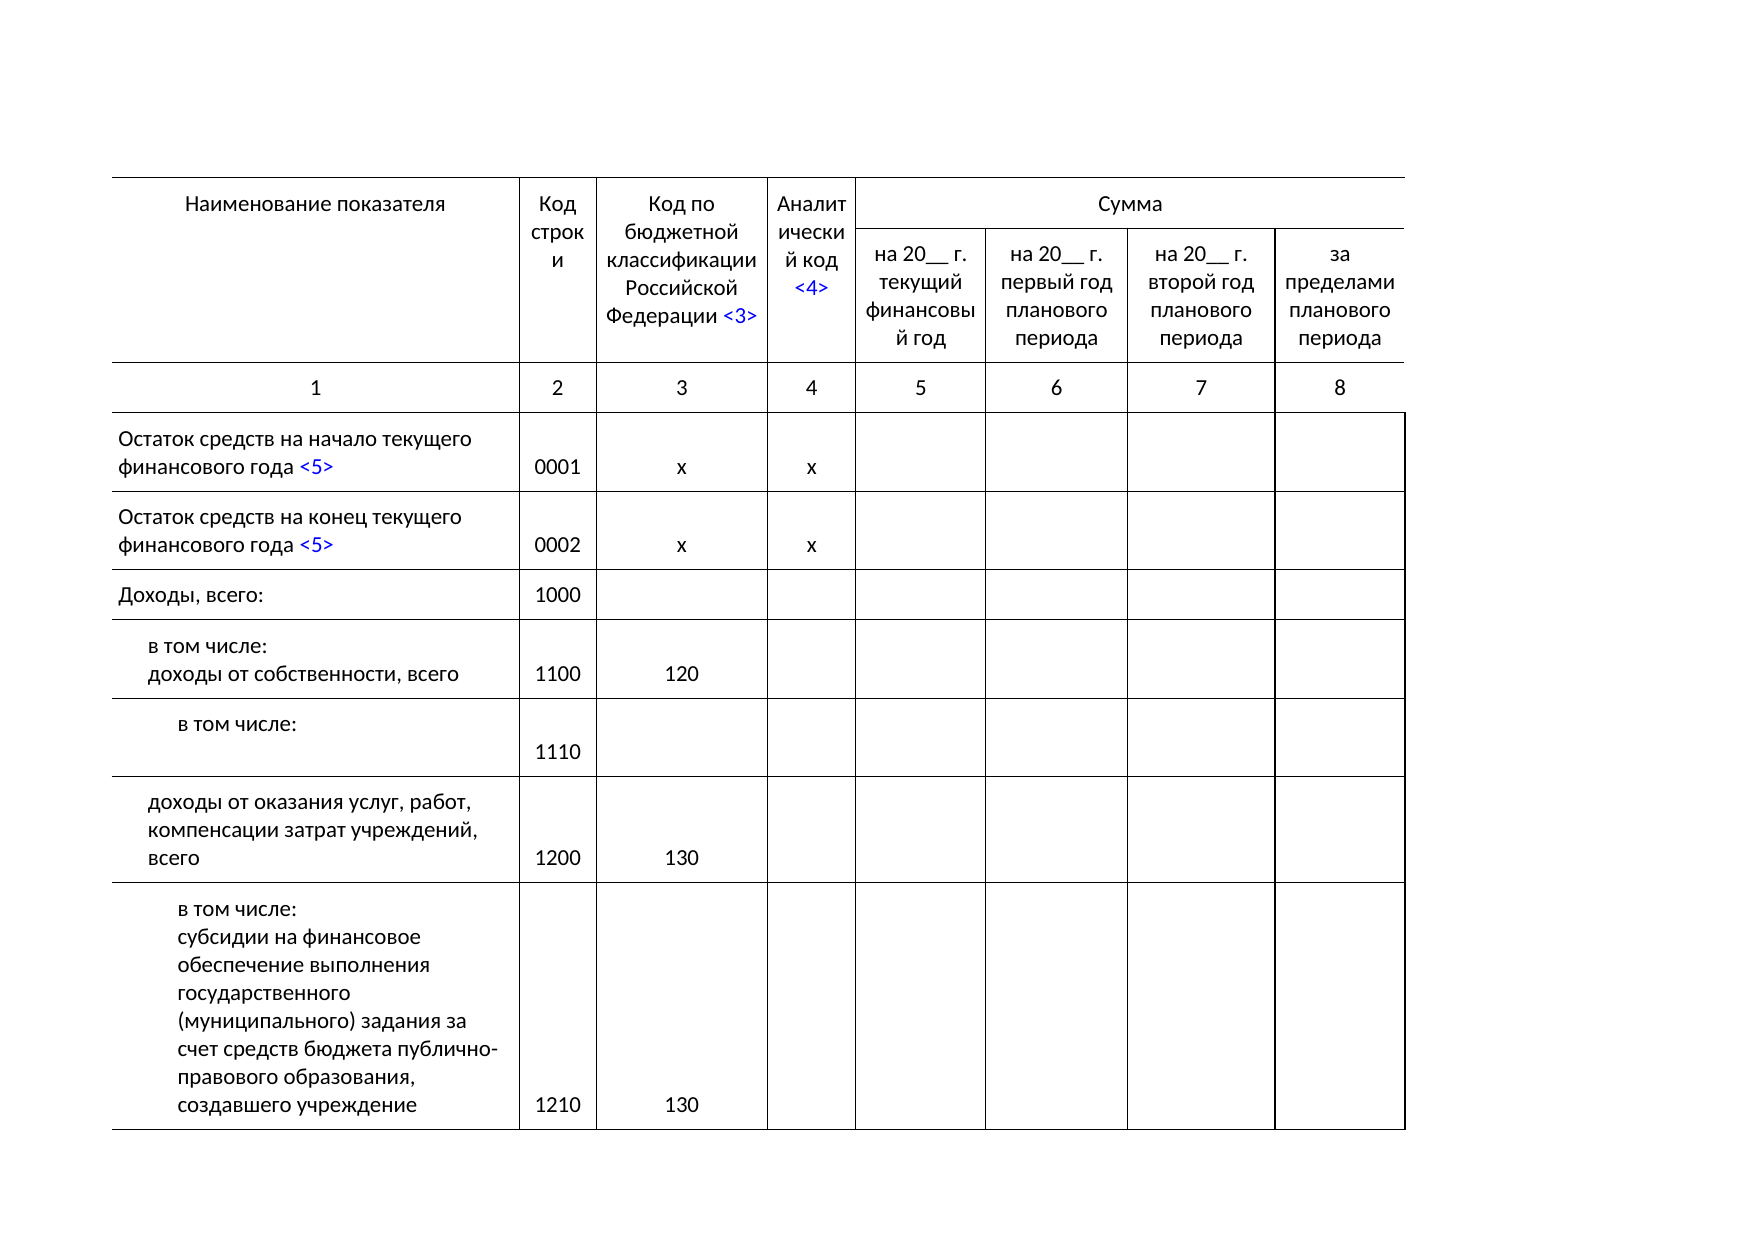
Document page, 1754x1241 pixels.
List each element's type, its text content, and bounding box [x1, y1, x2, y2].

table_cell [1276, 620, 1404, 697]
table_cell 0001 [520, 413, 596, 491]
table_cell 3 [597, 363, 767, 412]
table_cell [856, 699, 985, 776]
table_cell [986, 699, 1127, 776]
table_cell [856, 777, 985, 882]
table_cell 1110 [520, 699, 596, 776]
table_cell [986, 883, 1127, 1129]
table_header Аналитический код <4> [768, 178, 855, 362]
table_cell [768, 620, 855, 697]
table_cell на 20__ г. первый год планового периода [986, 229, 1127, 362]
table_cell Доходы, всего: [112, 570, 519, 619]
table_cell 1100 [520, 620, 596, 697]
table_cell 7 [1128, 363, 1274, 412]
table_cell [1128, 699, 1274, 776]
table_cell 1200 [520, 777, 596, 882]
table_header Код по бюджетной классификации Российской Федерации <3> [597, 178, 767, 362]
table_cell 130 [597, 883, 767, 1129]
table_cell [856, 413, 985, 491]
table_cell [1128, 492, 1274, 569]
table_cell доходы от оказания услуг, работ, компенсации затрат учреждений, всего [112, 777, 519, 882]
table_cell x [597, 492, 767, 569]
table_cell 0002 [520, 492, 596, 569]
table_cell 130 [597, 777, 767, 882]
table_cell [856, 620, 985, 697]
table_cell Остаток средств на начало текущего финансового года <5> [112, 413, 519, 491]
table_cell 8 [1276, 362, 1405, 412]
table_cell 1 [112, 363, 519, 412]
table_cell в том числе: доходы от собственности, всего [112, 620, 519, 697]
table_cell 6 [986, 363, 1127, 412]
table_cell [986, 492, 1127, 569]
table_cell Остаток средств на конец текущего финансового года <5> [112, 492, 519, 569]
table_cell 4 [768, 363, 855, 412]
table_cell [986, 620, 1127, 697]
table_cell на 20__ г. второй год планового периода [1128, 229, 1274, 362]
table_cell [986, 570, 1127, 619]
table_cell [856, 883, 985, 1129]
table_cell [1128, 413, 1274, 491]
table_cell [597, 570, 767, 619]
table_cell x [768, 492, 855, 569]
table_cell 120 [597, 620, 767, 697]
table_cell [1276, 777, 1404, 882]
table_cell в том числе: [112, 699, 519, 776]
table_cell 2 [520, 363, 596, 412]
table_cell [986, 413, 1127, 491]
table_cell x [597, 413, 767, 491]
table_cell 5 [856, 363, 985, 412]
table_cell на 20__ г. текущий финансовый год [856, 229, 985, 362]
table_cell [1276, 570, 1404, 619]
table_cell в том числе: субсидии на финансовое обеспечение выполнения государственного (муниципального) задания за счет средств бюджета публично-правового образования, создавшего учреждение [112, 883, 519, 1129]
table_cell [1276, 699, 1404, 776]
table_cell [1128, 570, 1274, 619]
table_cell [597, 699, 767, 776]
table_cell [1128, 777, 1274, 882]
table_cell [856, 570, 985, 619]
table_cell [986, 777, 1127, 882]
table_cell [768, 570, 855, 619]
table_cell [1276, 413, 1404, 491]
table_cell [856, 492, 985, 569]
table_cell [768, 699, 855, 776]
table_cell [1128, 883, 1274, 1129]
table_cell за пределами планового периода [1276, 228, 1405, 362]
table_cell 1210 [520, 883, 596, 1129]
table_cell x [768, 413, 855, 491]
table_cell [1128, 620, 1274, 697]
table_cell [768, 777, 855, 882]
table_cell [1276, 492, 1404, 569]
table_header Код строки [520, 178, 596, 362]
table_header Сумма [856, 178, 1405, 227]
table_cell [768, 883, 855, 1129]
table_cell 1000 [520, 570, 596, 619]
table_cell [1276, 883, 1404, 1129]
table_header Наименование показателя [112, 178, 519, 362]
